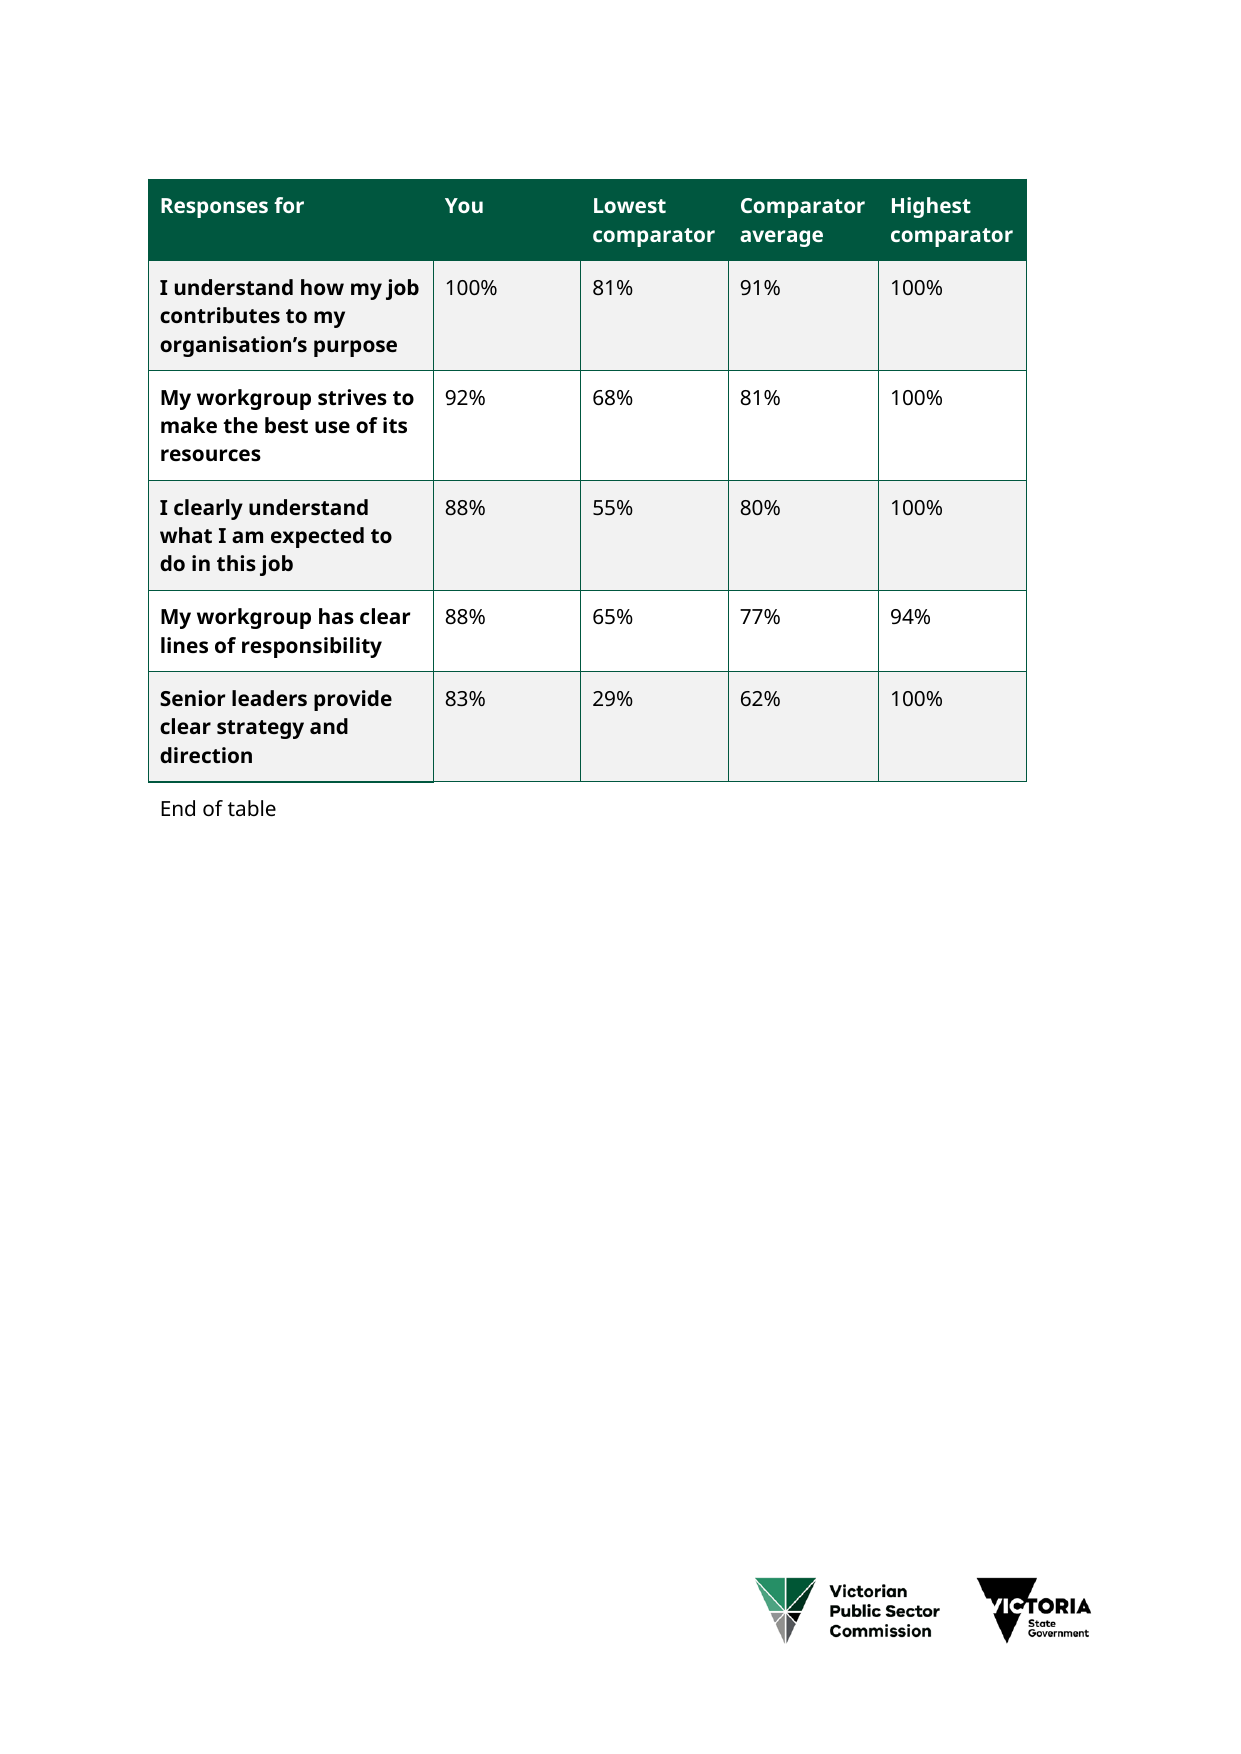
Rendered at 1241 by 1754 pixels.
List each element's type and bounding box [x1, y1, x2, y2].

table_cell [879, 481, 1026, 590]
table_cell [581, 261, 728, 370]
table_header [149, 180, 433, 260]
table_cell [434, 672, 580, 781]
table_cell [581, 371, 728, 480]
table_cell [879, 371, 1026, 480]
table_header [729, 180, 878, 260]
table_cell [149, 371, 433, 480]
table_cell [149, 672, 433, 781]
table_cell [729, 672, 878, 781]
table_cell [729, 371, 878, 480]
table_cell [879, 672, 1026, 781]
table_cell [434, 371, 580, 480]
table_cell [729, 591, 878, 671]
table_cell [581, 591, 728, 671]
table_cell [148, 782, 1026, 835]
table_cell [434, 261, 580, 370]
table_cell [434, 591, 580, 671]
picture [754, 1577, 1093, 1645]
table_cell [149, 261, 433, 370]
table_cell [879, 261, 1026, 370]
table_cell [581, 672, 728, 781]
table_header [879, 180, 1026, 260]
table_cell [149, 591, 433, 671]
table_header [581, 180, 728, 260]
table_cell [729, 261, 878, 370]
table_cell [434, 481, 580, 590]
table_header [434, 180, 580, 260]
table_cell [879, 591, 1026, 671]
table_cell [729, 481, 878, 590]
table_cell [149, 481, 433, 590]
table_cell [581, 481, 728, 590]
